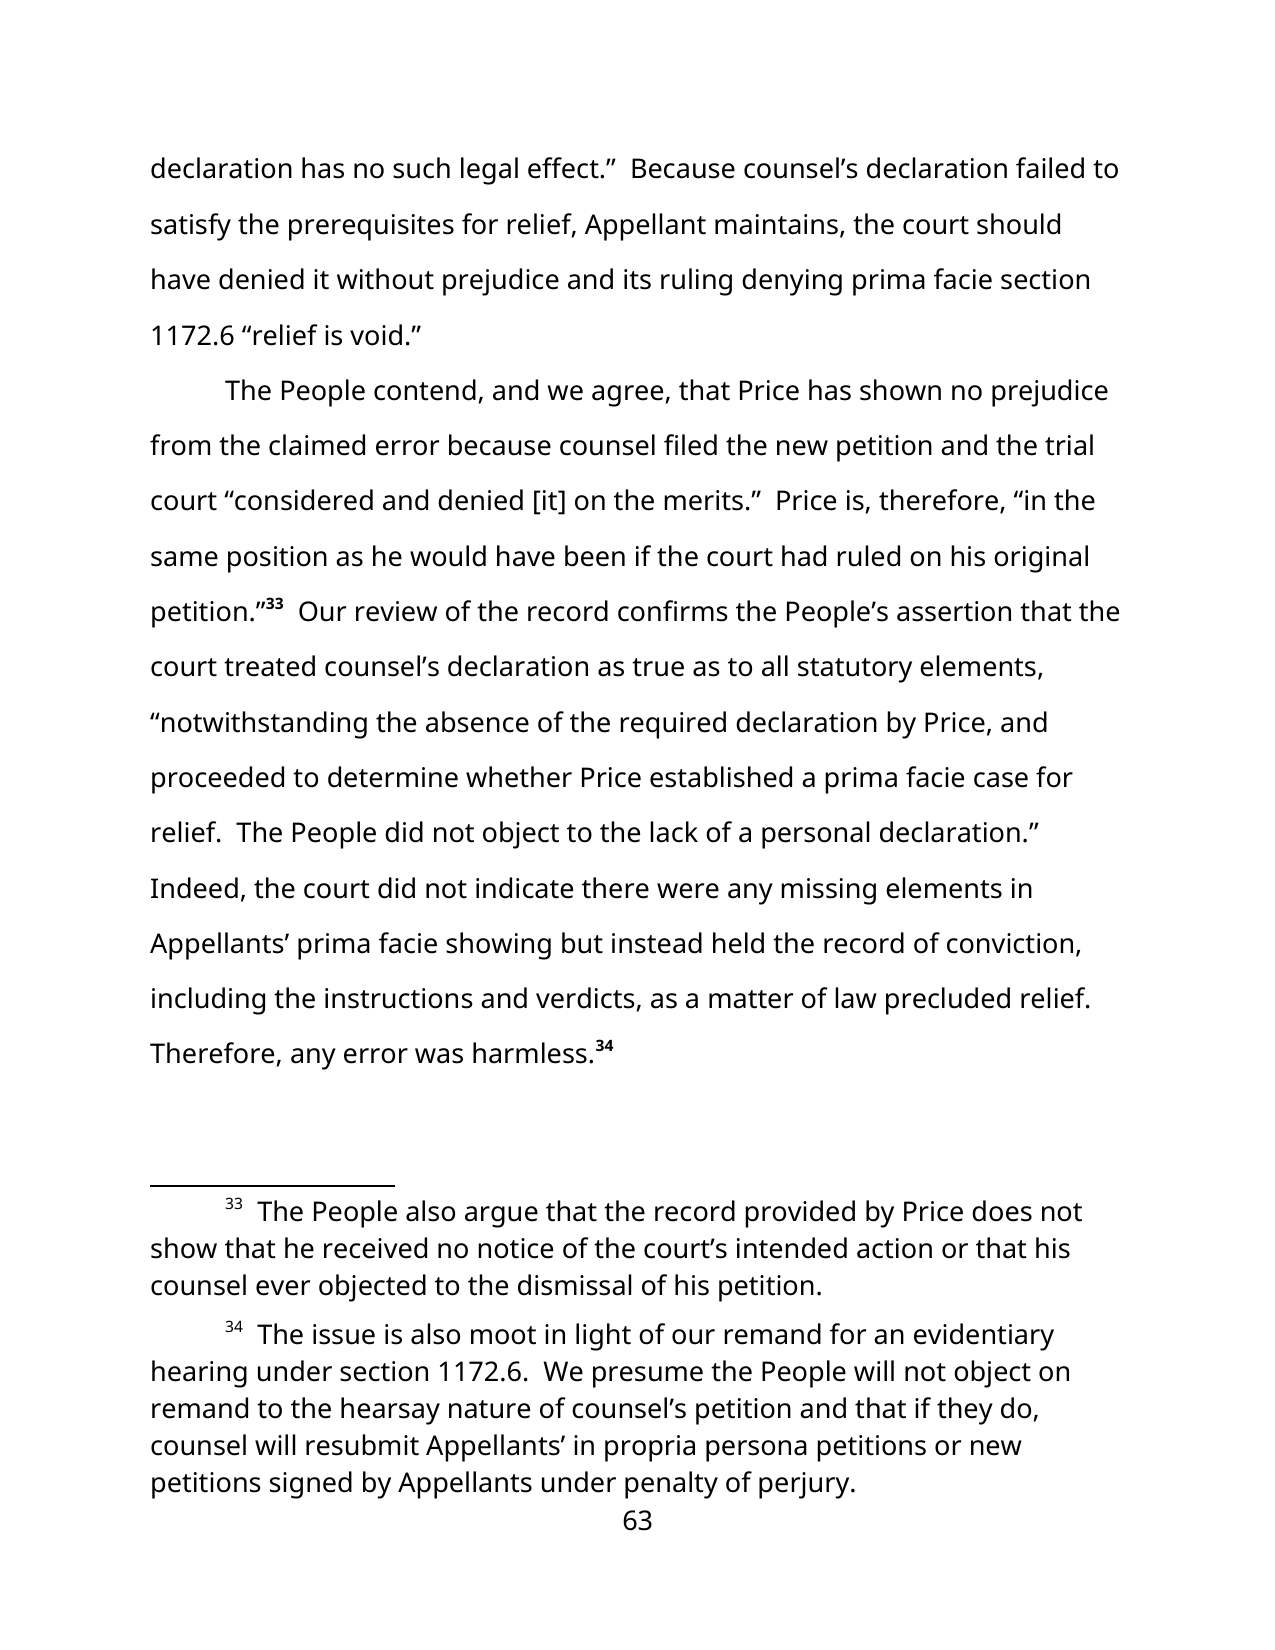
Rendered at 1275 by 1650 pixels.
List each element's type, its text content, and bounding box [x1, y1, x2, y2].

text The People contend, and we agree, that Price has shown no prejudice from the claimed error because counsel filed the new petition and the trial court “considered and denied [it] on the merits.” Price is, therefore, “in the same position as he would have been if the court had ruled on his original petition.” Our review of the record confirms the People’s assertion that the court treated counsel’s declaration as true as to all statutory elements, “notwithstanding the absence of the required declaration by Price, and proceeded to determine whether Price established a prima facie case for relief. The People did not object to the lack of a personal declaration.” Indeed, the court did not indicate there were any missing elements in Appellants’ prima facie showing but instead held the record of conviction, including the instructions and verdicts, as a matter of law precluded relief. Therefore, any error was harmless. [150, 371, 1125, 1072]
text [150, 150, 1125, 353]
